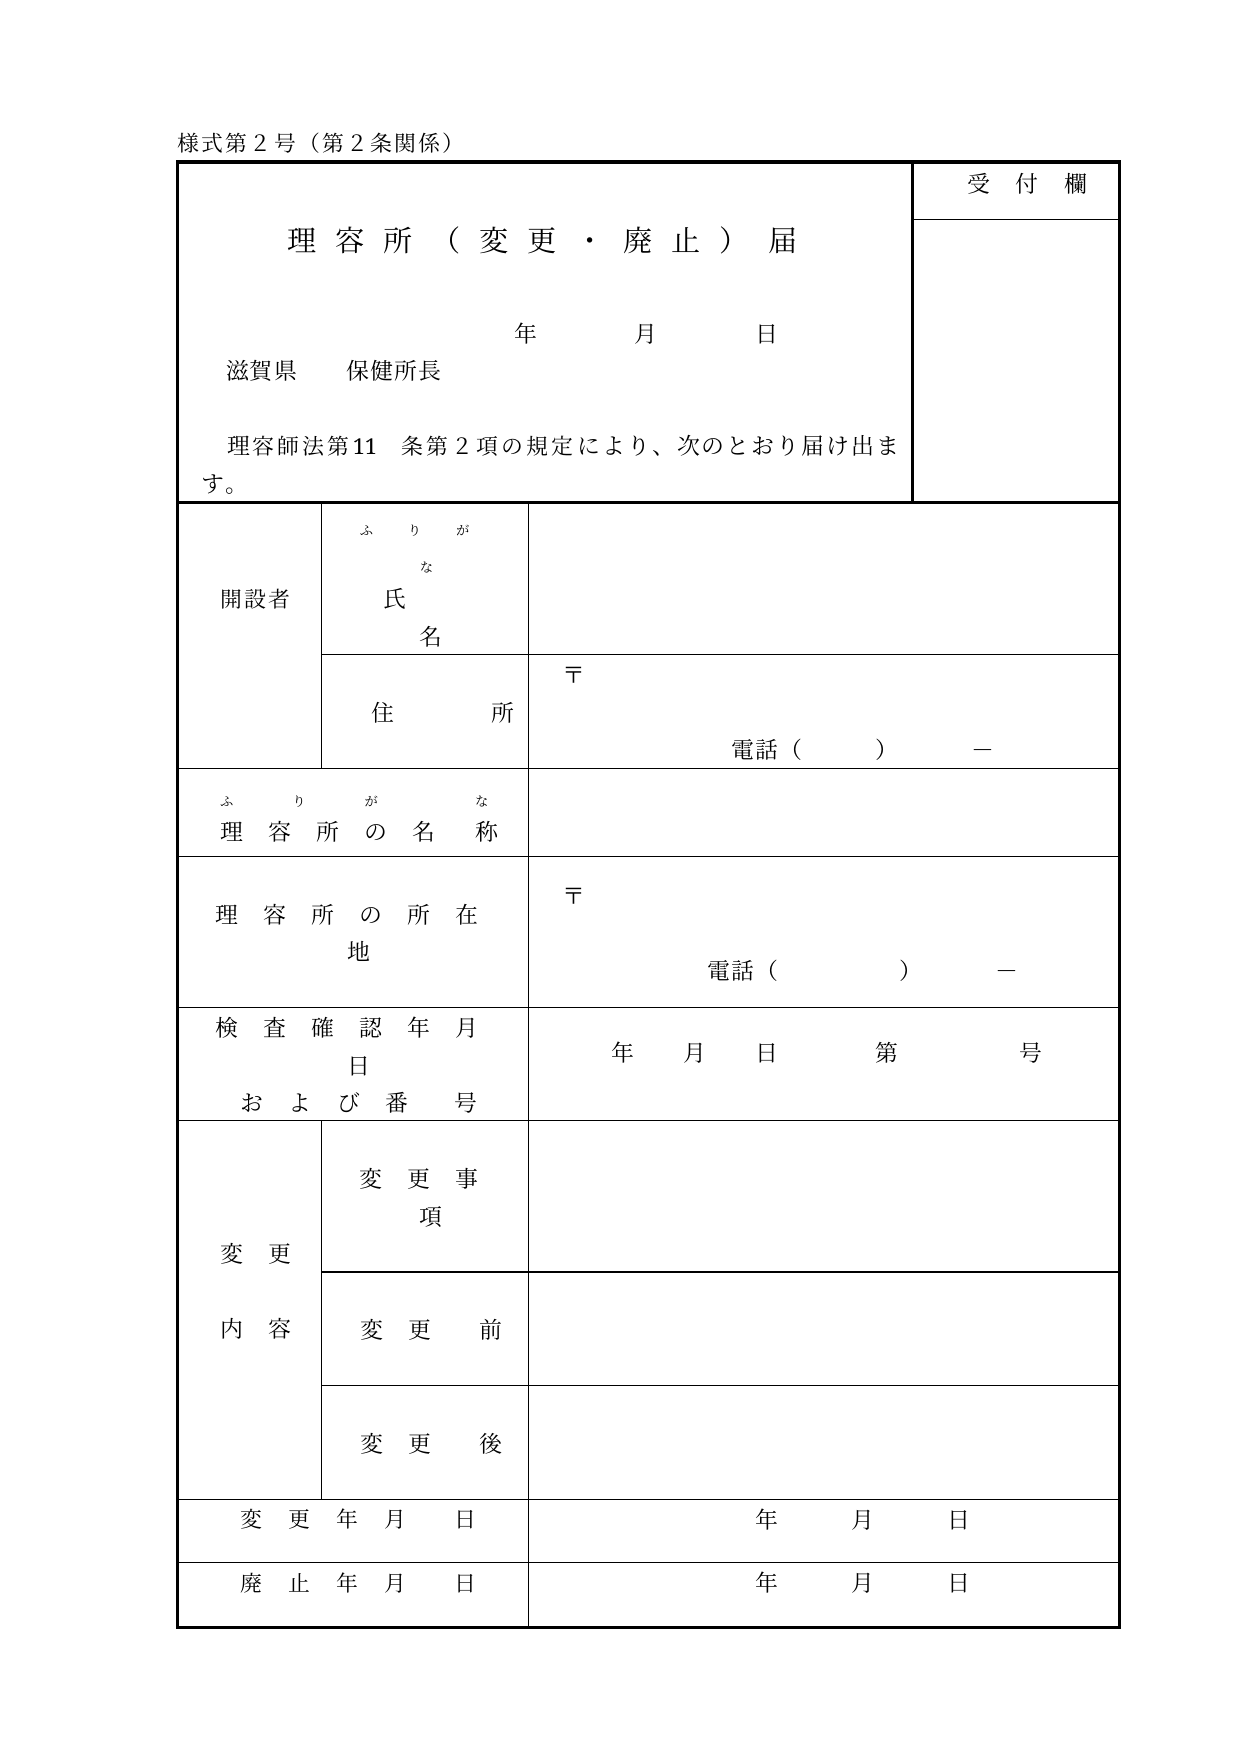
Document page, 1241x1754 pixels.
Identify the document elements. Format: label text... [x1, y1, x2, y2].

table_cell 年 月 日 第 号 [529, 1008, 1118, 1120]
table_cell 年 月 日 [529, 1500, 1118, 1562]
table_cell 変更後 [322, 1386, 528, 1498]
table_cell 廃止年月日 [179, 1563, 528, 1626]
table_cell 変更年月日 [179, 1500, 528, 1562]
table_cell 変更前 [322, 1273, 528, 1385]
table_cell ふりがな 氏名 [322, 504, 528, 654]
table_cell [914, 220, 1118, 501]
table_header 受 付 欄 [914, 164, 1118, 219]
table_cell [529, 1386, 1118, 1498]
table_cell 年 月 日 [529, 1563, 1118, 1626]
table_cell 理容所の所在地 [179, 857, 528, 1007]
table_header 理容所（変更・廃止）届 年 月 日 滋賀県 保健所長 理容師法第11条第２項の規定により、次のとおり届け出ます。 [179, 164, 911, 501]
table_cell 住 所 [322, 655, 528, 768]
table_cell [529, 769, 1118, 856]
table_cell 検査確認年月日 および番号 [179, 1008, 528, 1120]
table_cell 変更事項 [322, 1121, 528, 1271]
table_cell [529, 1273, 1118, 1385]
table_cell 〒 電話（ ） － [529, 655, 1118, 768]
table_cell 開設者 [179, 504, 321, 768]
text 様式第２号（第２条関係） [178, 123, 1092, 160]
table_cell [529, 504, 1118, 654]
table_cell ふりがな 理容所の名称 [179, 769, 528, 856]
table_cell 変 更 内 容 [179, 1121, 321, 1498]
table_cell 〒 電話（ ） － [529, 857, 1118, 1007]
table_cell [529, 1121, 1118, 1271]
